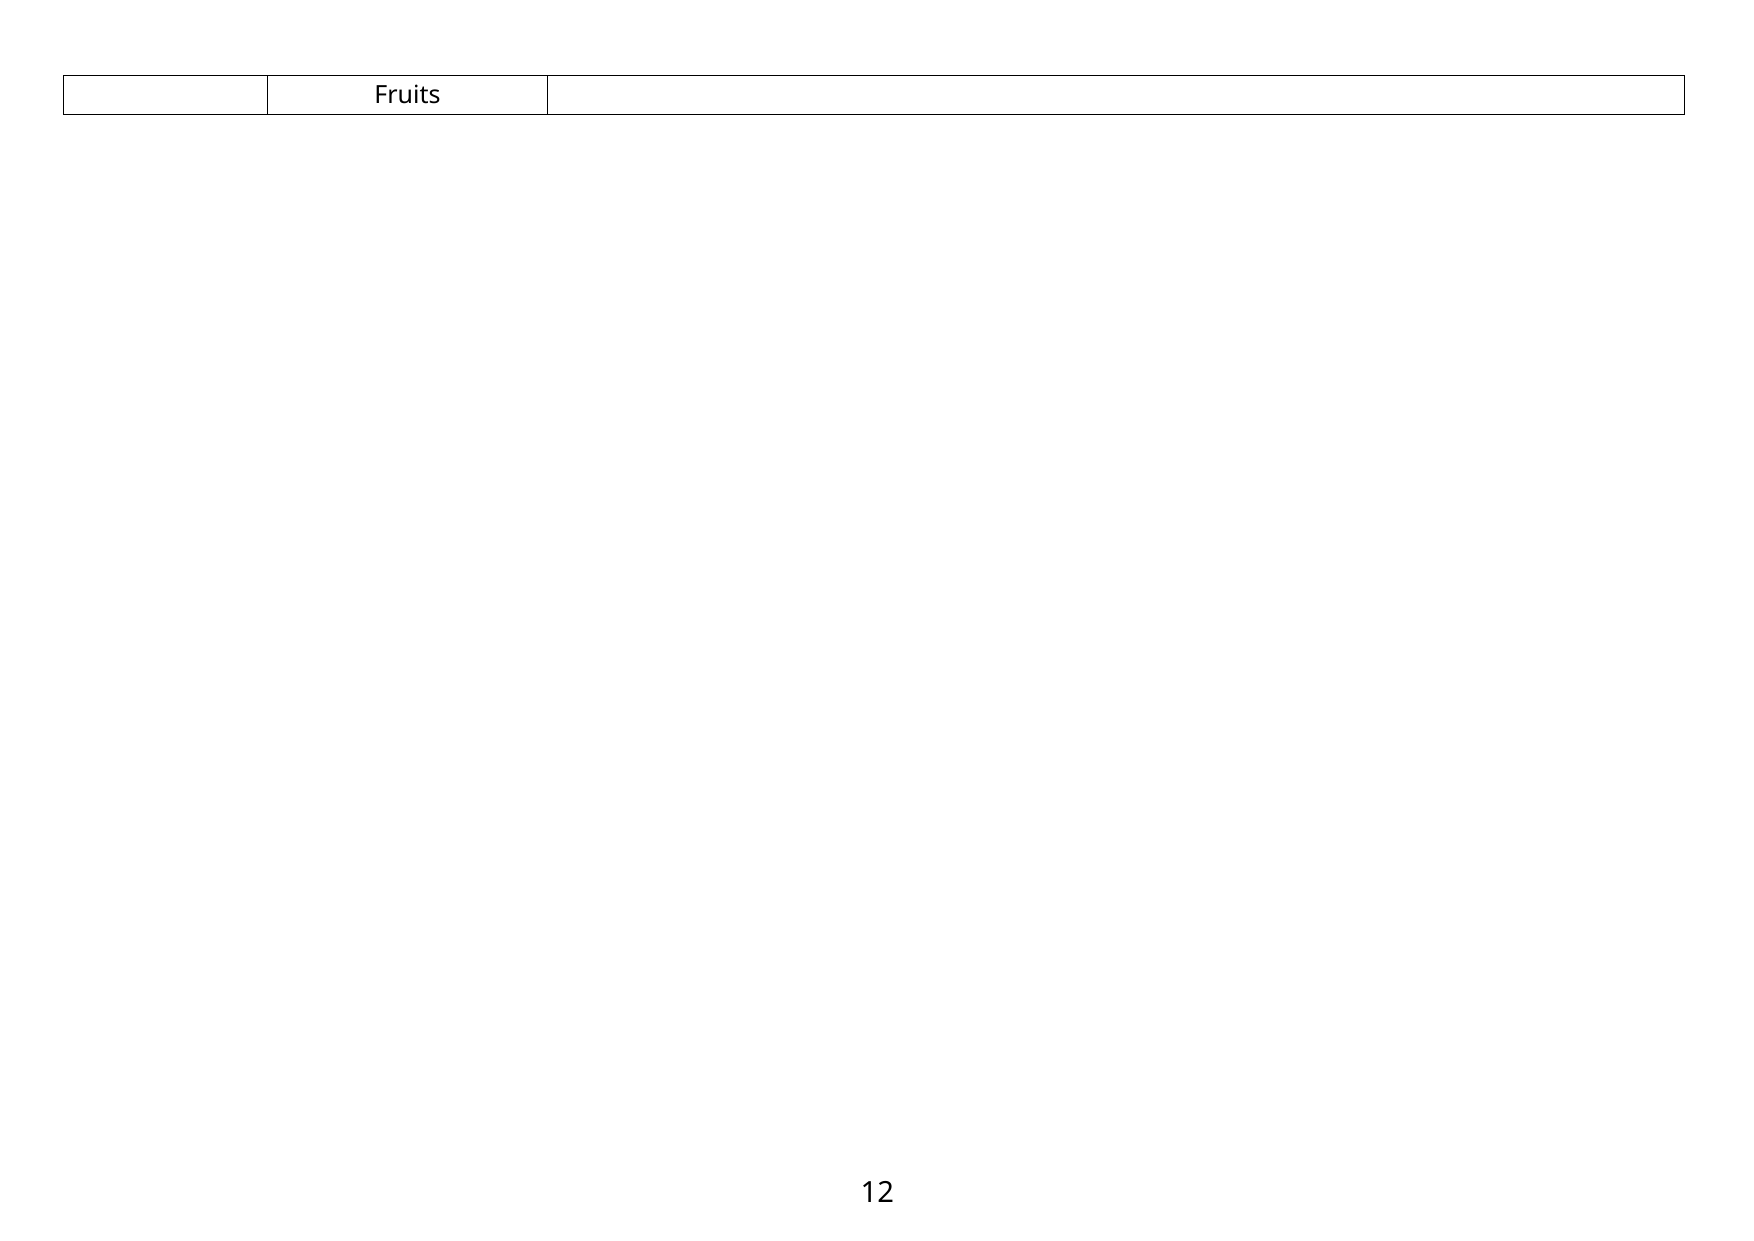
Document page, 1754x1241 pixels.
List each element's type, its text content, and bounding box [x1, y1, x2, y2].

table_cell Fruits [268, 76, 547, 114]
table_cell [548, 76, 1684, 114]
